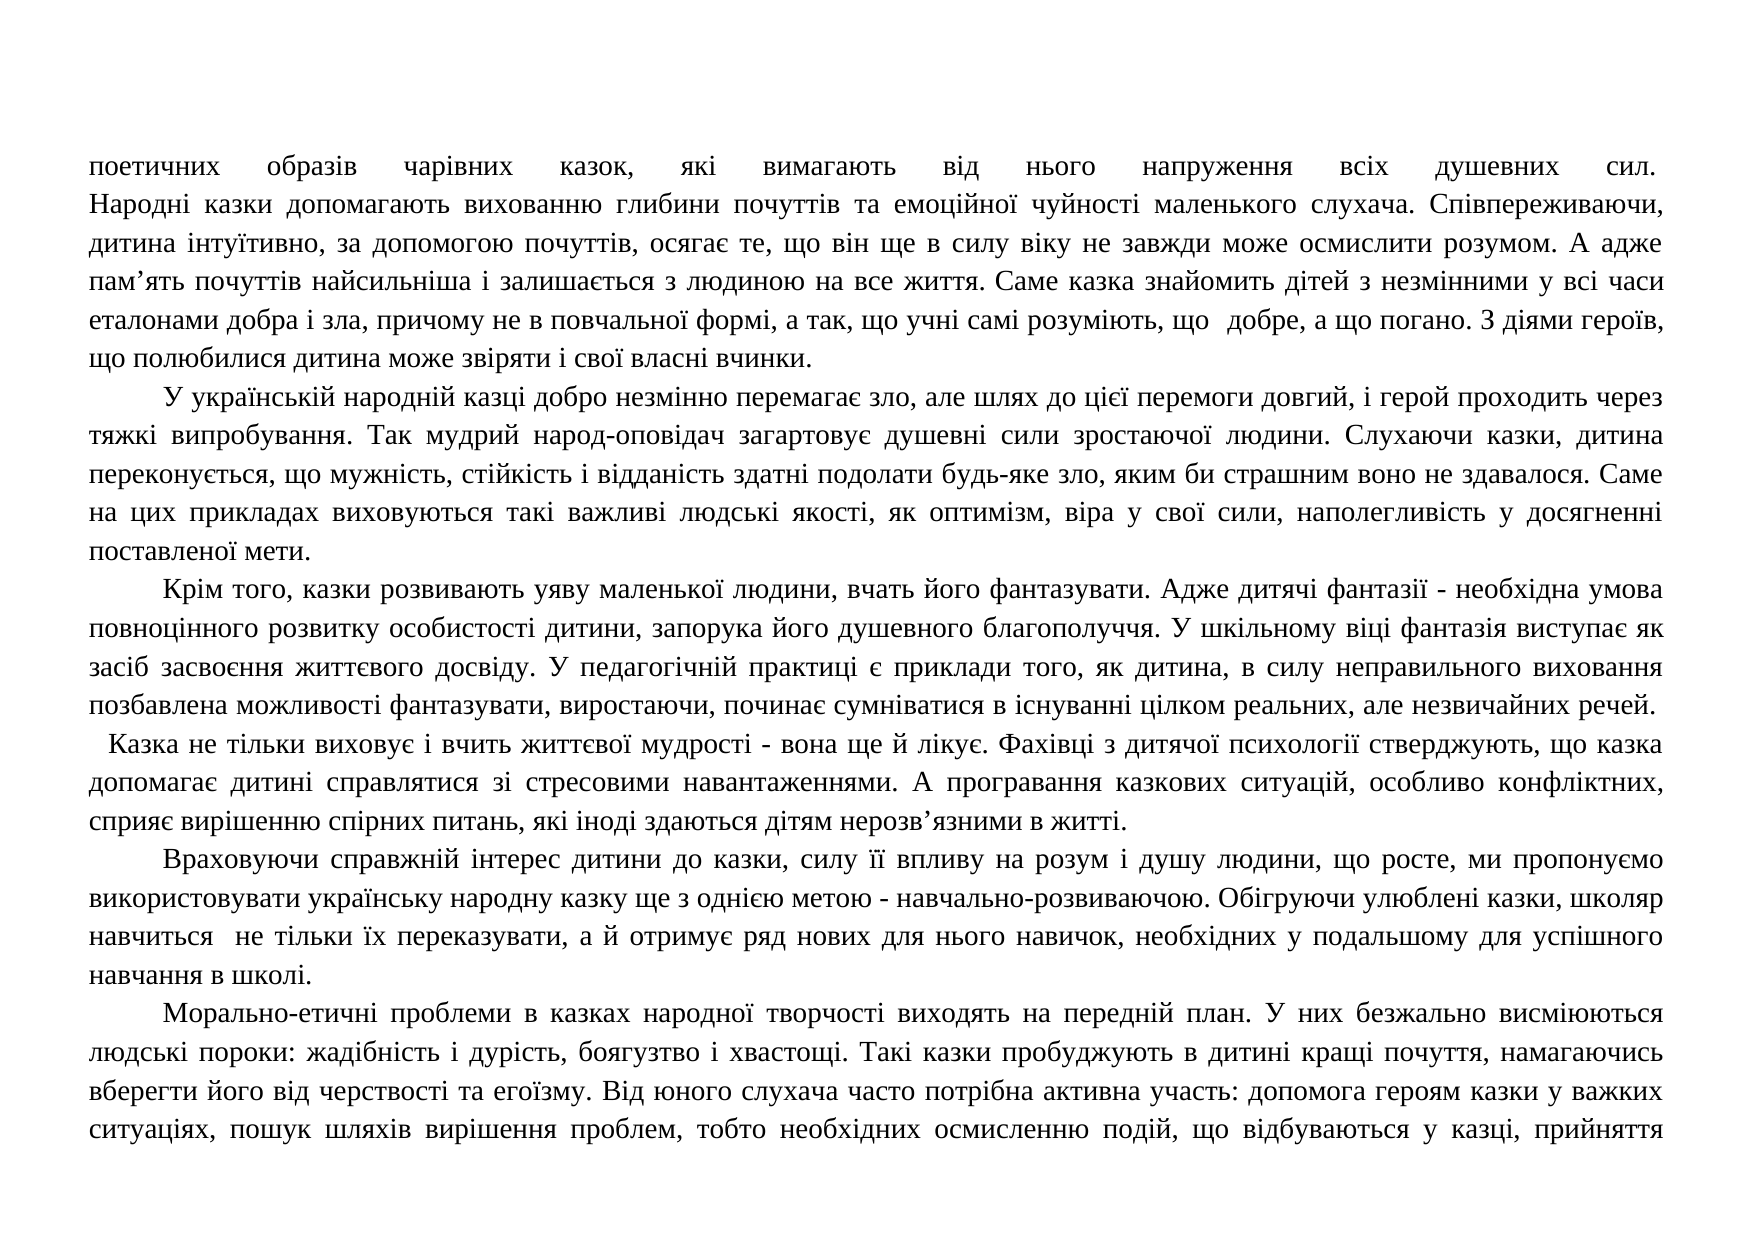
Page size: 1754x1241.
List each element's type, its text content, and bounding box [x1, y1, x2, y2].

text У українській народній казці добро незмінно перемагає зло, але шлях до цієї перемоги довгий, і герой проходить через тяжкі випробування. Так мудрий народ-оповідач загартовує душевні сили зростаючої людини. Слухаючи казки, дитина переконується, що мужність, стійкість і відданість здатні подолати будь-яке зло, яким би страшним воно не здавалося. Саме на цих прикладах виховуються такі важливі людські якості, як оптимізм, віра у свої сили, наполегливість у досягненні поставленої мети. [88, 379, 1665, 567]
text Крім того, казки розвивають уяву маленької людини, вчать його фантазувати. Адже дитячі фантазії - необхідна умова повноцінного розвитку особистості дитини, запорука його душевного благополуччя. У шкільному віці фантазія виступає як засіб засвоєння життєвого досвіду. У педагогічній практиці є приклади того, як дитина, в силу неправильного виховання позбавлена можливості фантазувати, виростаючи, починає сумніватися в існуванні цілком реальних, але незвичайних речей. Казка не тільки виховує і вчить життєвої мудрості - вона ще й лікує. Фахівці з дитячої психології стверджують, що казка допомагає дитині справлятися зі стресовими навантаженнями. А програвання казкових ситуацій, особливо конфліктних, сприяє вирішенню спірних питань, які іноді здаються дітям нерозв’язними в житті. [88, 572, 1665, 836]
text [88, 996, 1665, 1145]
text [88, 148, 1665, 374]
text Враховуючи справжній інтерес дитини до казки, силу її впливу на розум і душу людини, що росте, ми пропонуємо використовувати українську народну казку ще з однією метою - навчально-розвиваючою. Обігруючи улюблені казки, школяр навчиться не тільки їх переказувати, а й отримує ряд нових для нього навичок, необхідних у подальшому для успішного навчання в школі. [88, 841, 1665, 991]
